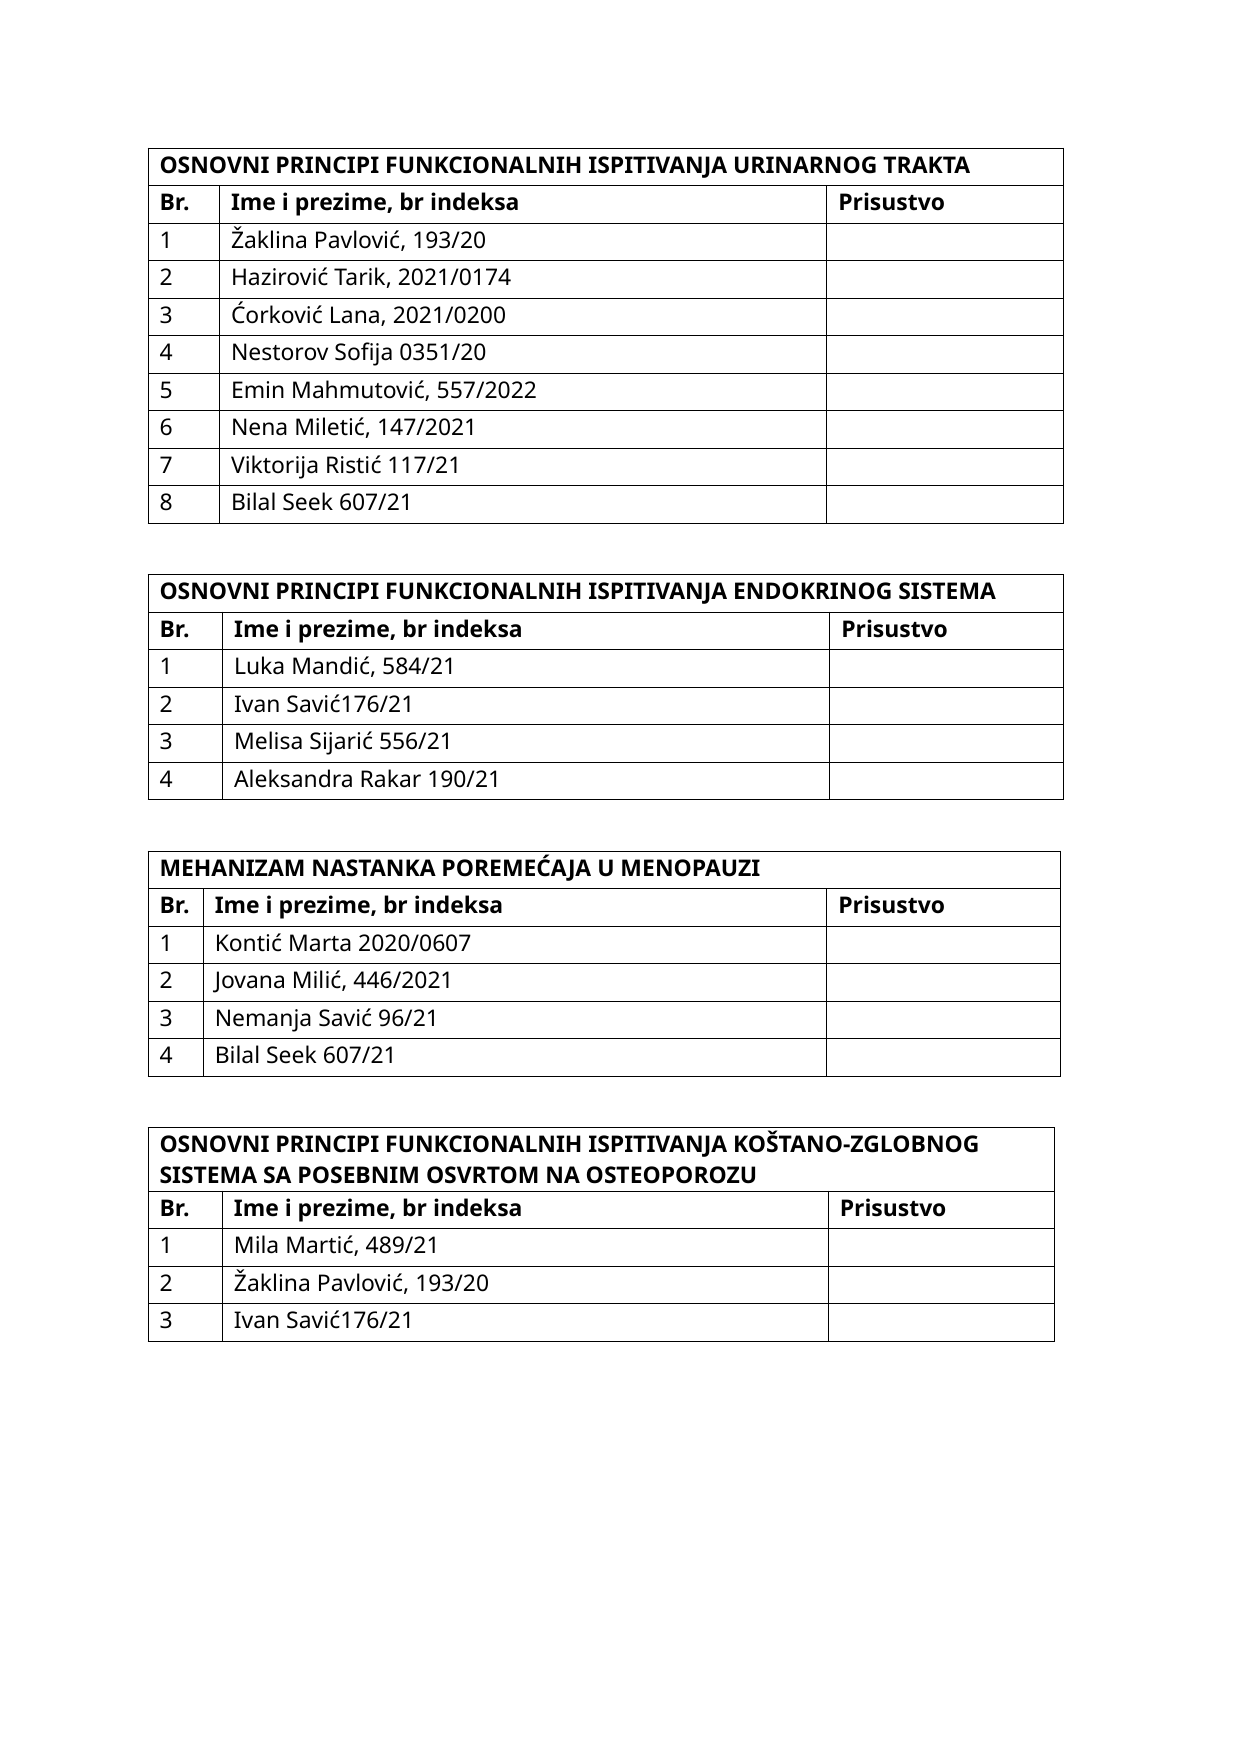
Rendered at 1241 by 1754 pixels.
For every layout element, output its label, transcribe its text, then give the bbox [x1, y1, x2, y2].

table_cell Br. [149, 1192, 222, 1228]
table_header OSNOVNI PRINCIPI FUNKCIONALNIH ISPITIVANJA URINARNOG TRAKTA [149, 149, 1063, 185]
table_cell 4 [149, 1039, 203, 1076]
table_cell [827, 964, 1060, 1001]
table_cell 1 [149, 224, 219, 260]
table_cell Br. [149, 613, 222, 649]
table_cell [830, 763, 1063, 799]
table_cell Ime i prezime, br indeksa [223, 613, 829, 649]
table_cell Emin Mahmutović, 557/2022 [220, 374, 826, 410]
table_cell Nena Miletić, 147/2021 [220, 411, 826, 448]
table_cell Prisustvo [827, 889, 1060, 926]
table_cell [827, 299, 1063, 335]
table_cell 2 [149, 1267, 222, 1303]
table_cell Br. [149, 186, 219, 223]
table_cell [829, 1229, 1054, 1266]
table_cell Br. [149, 889, 203, 926]
table_cell 3 [149, 1304, 222, 1341]
table_cell Ime i prezime, br indeksa [204, 889, 826, 926]
table_cell 1 [149, 927, 203, 963]
table_cell [827, 261, 1063, 298]
table_cell Prisustvo [827, 186, 1063, 223]
table_header OSNOVNI PRINCIPI FUNKCIONALNIH ISPITIVANJA KOŠTANO-ZGLOBNOG SISTEMA SA POSEBNIM OSVRTOM NA OSTEOPOROZU [149, 1128, 1054, 1191]
table_cell 1 [149, 650, 222, 687]
table_cell Ime i prezime, br indeksa [223, 1192, 828, 1228]
table_cell Hazirović Tarik, 2021/0174 [220, 261, 826, 298]
table_cell Melisa Sijarić 556/21 [223, 725, 829, 762]
table_cell Prisustvo [829, 1192, 1054, 1228]
table_cell 1 [149, 1229, 222, 1266]
table_cell [829, 1267, 1054, 1303]
table_cell Kontić Marta 2020/0607 [204, 927, 826, 963]
table_cell [827, 336, 1063, 373]
table_cell Bilal Seek 607/21 [204, 1039, 826, 1076]
table_cell Nemanja Savić 96/21 [204, 1002, 826, 1038]
table_cell Bilal Seek 607/21 [220, 486, 826, 523]
table_header OSNOVNI PRINCIPI FUNKCIONALNIH ISPITIVANJA ENDOKRINOG SISTEMA [149, 575, 1063, 612]
table_cell 4 [149, 763, 222, 799]
table_cell Ivan Savić176/21 [223, 688, 829, 724]
table_cell Žaklina Pavlović, 193/20 [220, 224, 826, 260]
table_cell [827, 224, 1063, 260]
table_cell [827, 374, 1063, 410]
table_cell 4 [149, 336, 219, 373]
table_cell [829, 1304, 1054, 1341]
table_cell Jovana Milić, 446/2021 [204, 964, 826, 1001]
table_cell Mila Martić, 489/21 [223, 1229, 828, 1266]
table_cell [830, 688, 1063, 724]
table_cell Nestorov Sofija 0351/20 [220, 336, 826, 373]
table_cell Ivan Savić176/21 [223, 1304, 828, 1341]
table_cell 2 [149, 261, 219, 298]
table_cell [830, 650, 1063, 687]
table_cell Viktorija Ristić 117/21 [220, 449, 826, 485]
table_cell 2 [149, 688, 222, 724]
table_cell [827, 1002, 1060, 1038]
table_cell Luka Mandić, 584/21 [223, 650, 829, 687]
table_header MEHANIZAM NASTANKA POREMEĆAJA U MENOPAUZI [149, 852, 1060, 888]
table_cell Žaklina Pavlović, 193/20 [223, 1267, 828, 1303]
table_cell [827, 486, 1063, 523]
table_cell 2 [149, 964, 203, 1001]
table_cell [827, 411, 1063, 448]
table_cell 3 [149, 725, 222, 762]
table_cell [827, 927, 1060, 963]
table_cell 8 [149, 486, 219, 523]
table_cell [830, 725, 1063, 762]
table_cell Ime i prezime, br indeksa [220, 186, 826, 223]
table_cell Aleksandra Rakar 190/21 [223, 763, 829, 799]
table_cell Prisustvo [830, 613, 1063, 649]
table_cell 7 [149, 449, 219, 485]
table_cell [827, 449, 1063, 485]
table_cell 3 [149, 1002, 203, 1038]
table_cell Ćorković Lana, 2021/0200 [220, 299, 826, 335]
table_cell [827, 1039, 1060, 1076]
table_cell 6 [149, 411, 219, 448]
table_cell 3 [149, 299, 219, 335]
table_cell 5 [149, 374, 219, 410]
